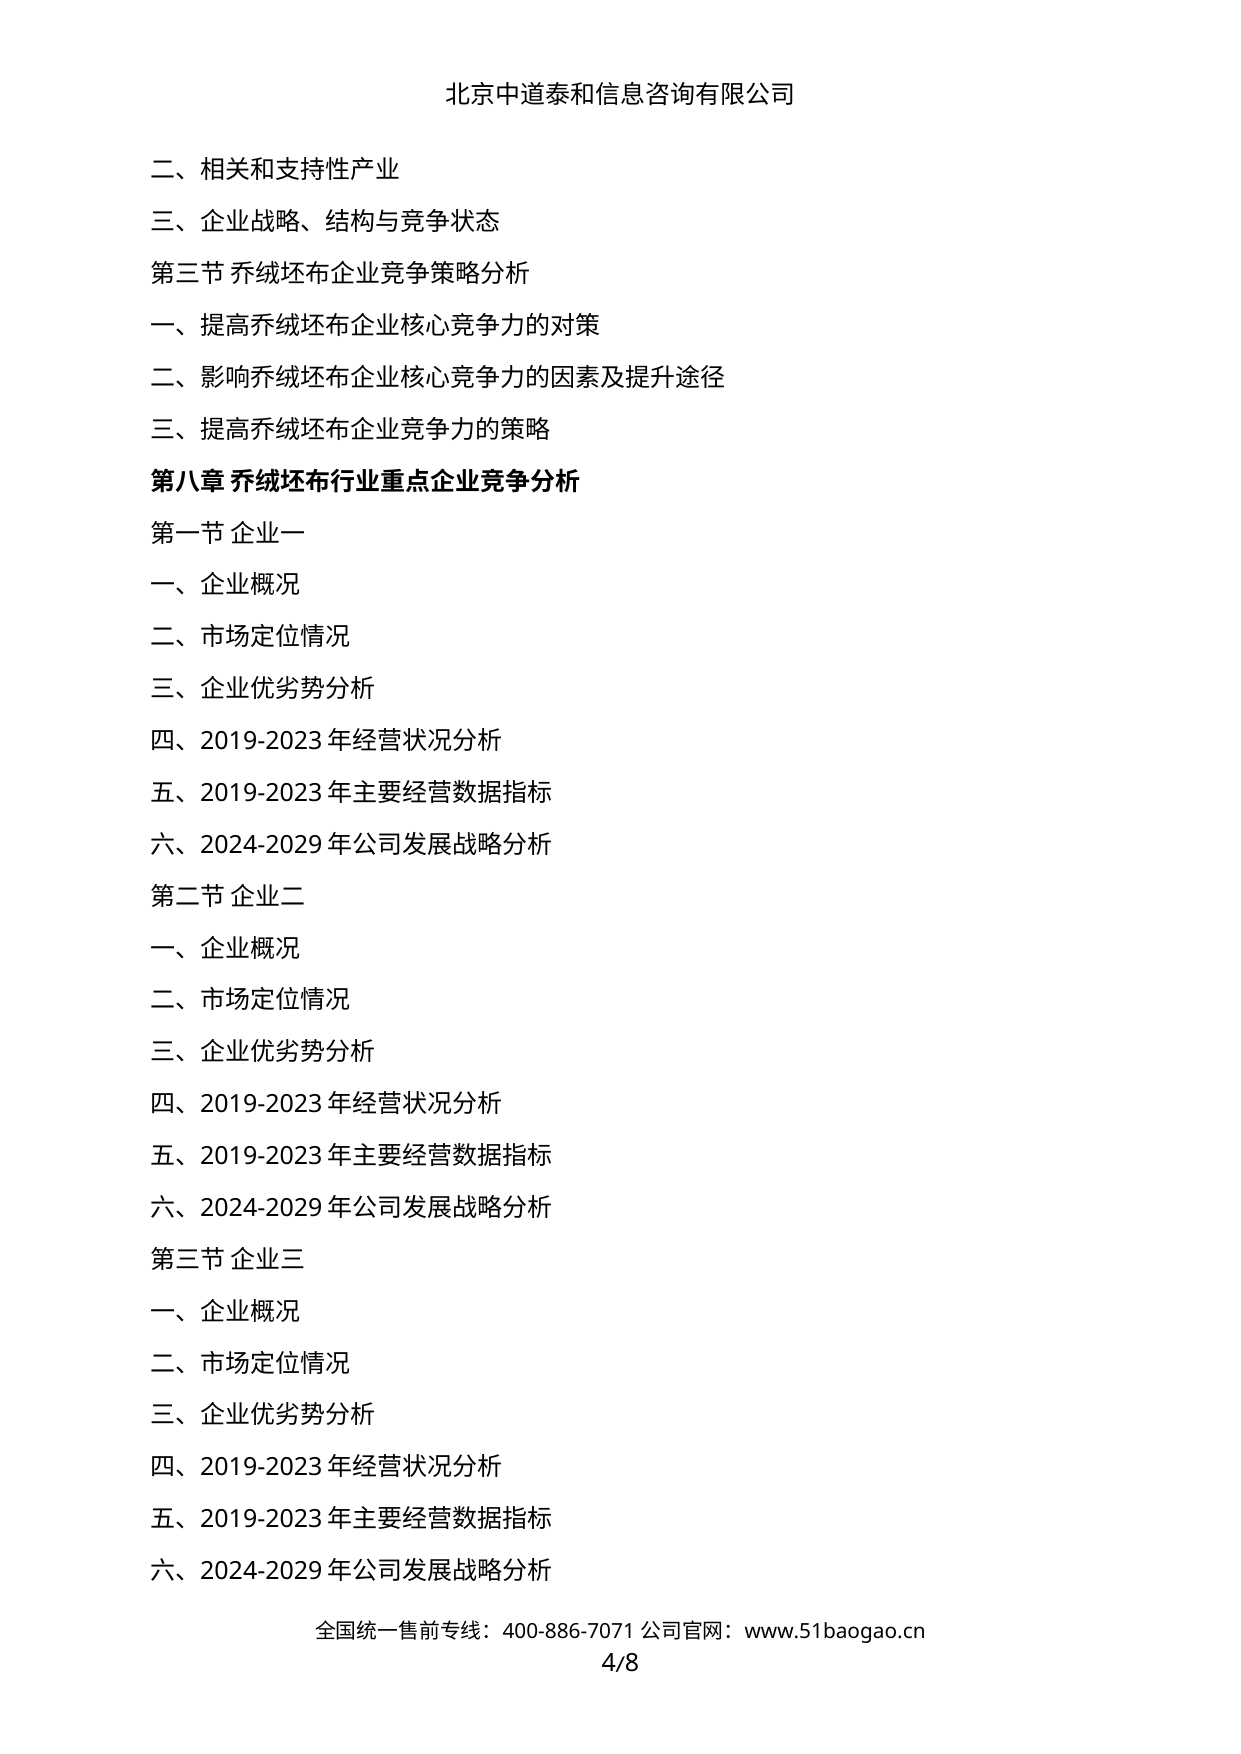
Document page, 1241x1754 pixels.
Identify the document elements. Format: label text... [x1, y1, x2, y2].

text 二、市场定位情况 [150, 1343, 1090, 1379]
text 第三节 乔绒坯布企业竞争策略分析 [150, 254, 1090, 290]
text 第八章 乔绒坯布行业重点企业竞争分析 [150, 461, 1090, 497]
text 第三节 企业三 [150, 1239, 1090, 1276]
text 五、2019-2023年主要经营数据指标 [150, 1499, 1090, 1535]
text 二、相关和支持性产业 [150, 150, 1090, 186]
text 第一节 企业一 [150, 513, 1090, 549]
text 二、影响乔绒坯布企业核心竞争力的因素及提升途径 [150, 357, 1090, 394]
text 一、企业概况 [150, 1291, 1090, 1327]
text 四、2019-2023年经营状况分析 [150, 1447, 1090, 1483]
text 三、企业优劣势分析 [150, 669, 1090, 705]
text 五、2019-2023年主要经营数据指标 [150, 1136, 1090, 1172]
text 二、市场定位情况 [150, 617, 1090, 653]
text 四、2019-2023年经营状况分析 [150, 721, 1090, 757]
text 五、2019-2023年主要经营数据指标 [150, 772, 1090, 809]
text 三、企业优劣势分析 [150, 1032, 1090, 1068]
text 第二节 企业二 [150, 876, 1090, 912]
text 四、2019-2023年经营状况分析 [150, 1084, 1090, 1120]
text 三、提高乔绒坯布企业竞争力的策略 [150, 409, 1090, 446]
text 一、企业概况 [150, 928, 1090, 964]
text 六、2024-2029年公司发展战略分析 [150, 1551, 1090, 1587]
text 二、市场定位情况 [150, 980, 1090, 1016]
text 三、企业优劣势分析 [150, 1395, 1090, 1431]
text 一、提高乔绒坯布企业核心竞争力的对策 [150, 306, 1090, 342]
text 六、2024-2029年公司发展战略分析 [150, 824, 1090, 861]
text 六、2024-2029年公司发展战略分析 [150, 1187, 1090, 1224]
text 一、企业概况 [150, 565, 1090, 601]
text 三、企业战略、结构与竞争状态 [150, 202, 1090, 238]
